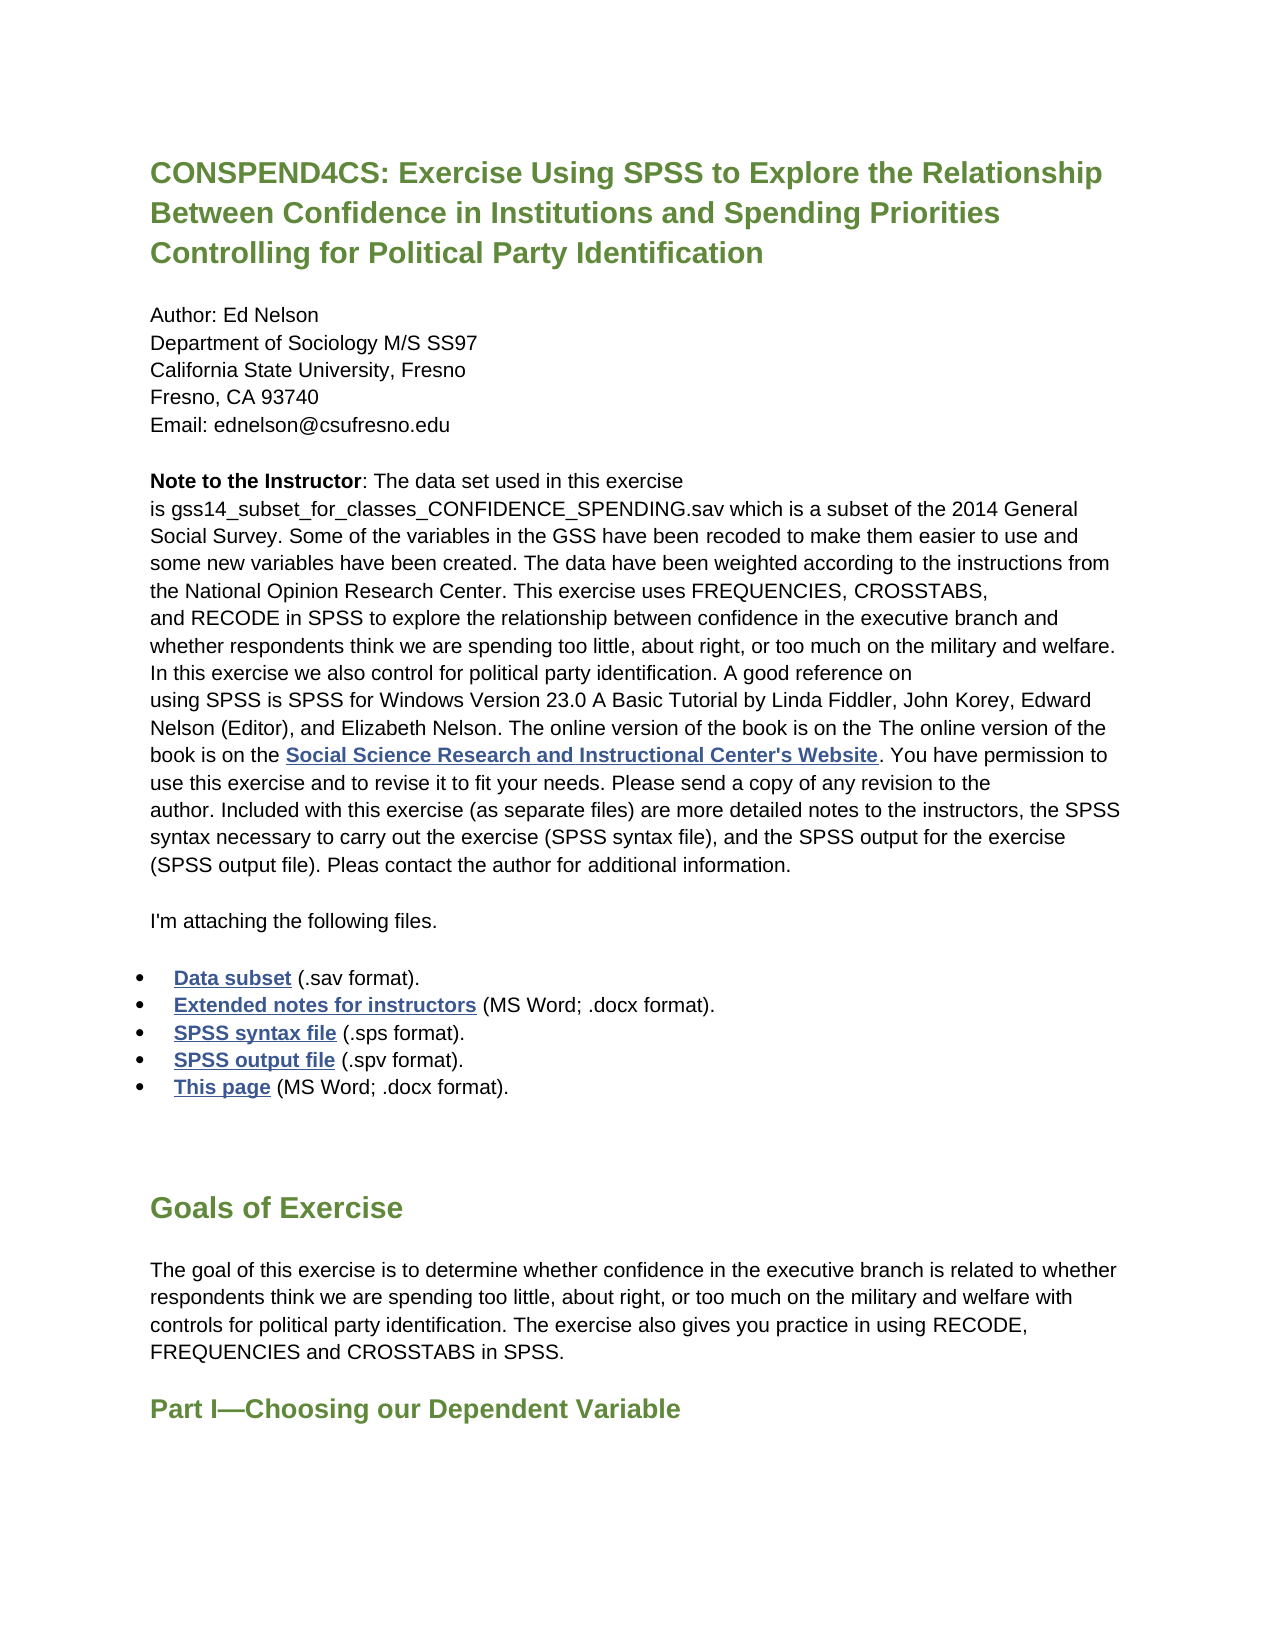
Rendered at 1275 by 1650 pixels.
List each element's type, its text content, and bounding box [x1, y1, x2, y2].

text I'm attaching the following files. [150, 906, 1125, 933]
list SPSS syntax file (.sps format). [136, 1017, 1125, 1044]
list Extended notes for instructors (MS Word; .docx format). [136, 990, 1125, 1017]
list This page (MS Word; .docx format). [136, 1072, 1125, 1099]
list SPSS output file (.spv format). [136, 1044, 1125, 1072]
text CONSPEND4CS: Exercise Using SPSS to Explore the Relationship Between Confidence in Institutions and Spending Priorities Controlling for Political Party Identification [150, 150, 1125, 270]
text Goals of Exercise [150, 1185, 1125, 1225]
text The goal of this exercise is to determine whether confidence in the executive branch is related to whether respondents think we are spending too little, about right, or too much on the military and welfare with controls for political party identification. The exercise also gives you practice in using RECODE, FREQUENCIES and CROSSTABS in SPSS. [150, 1254, 1125, 1364]
list Data subset (.sav format). [136, 962, 1125, 990]
text Part I—Choosing our Dependent Variable [150, 1389, 1125, 1425]
text Note to the Instructor: The data set used in this exercise is gss14_subset_for_classes_CONFIDENCE_SPENDING.sav which is a subset of the 2014 General Social Survey. Some of the variables in the GSS have been recoded to make them easier to use and some new variables have been created. The data have been weighted according to the instructions from the National Opinion Research Center. This exercise uses FREQUENCIES, CROSSTABS, and RECODE in SPSS to explore the relationship between confidence in the executive branch and whether respondents think we are spending too little, about right, or too much on the military and welfare. In this exercise we also control for political party identification. A good reference on using SPSS is SPSS for Windows Version 23.0 A Basic Tutorial by Linda Fiddler, John Korey, Edward Nelson (Editor), and Elizabeth Nelson. The online version of the book is on the The online version of the book is on the Social Science Research and Instructional Center's Website. You have permission to use this exercise and to revise it to fit your needs. Please send a copy of any revision to the author. Included with this exercise (as separate files) are more detailed notes to the instructors, the SPSS syntax necessary to carry out the exercise (SPSS syntax file), and the SPSS output for the exercise (SPSS output file). Pleas contact the author for additional information. [150, 466, 1125, 877]
text Author: Ed Nelson Department of Sociology M/S SS97 California State University, Fresno Fresno, CA 93740 Email: ednelson@csufresno.edu [150, 299, 1125, 436]
